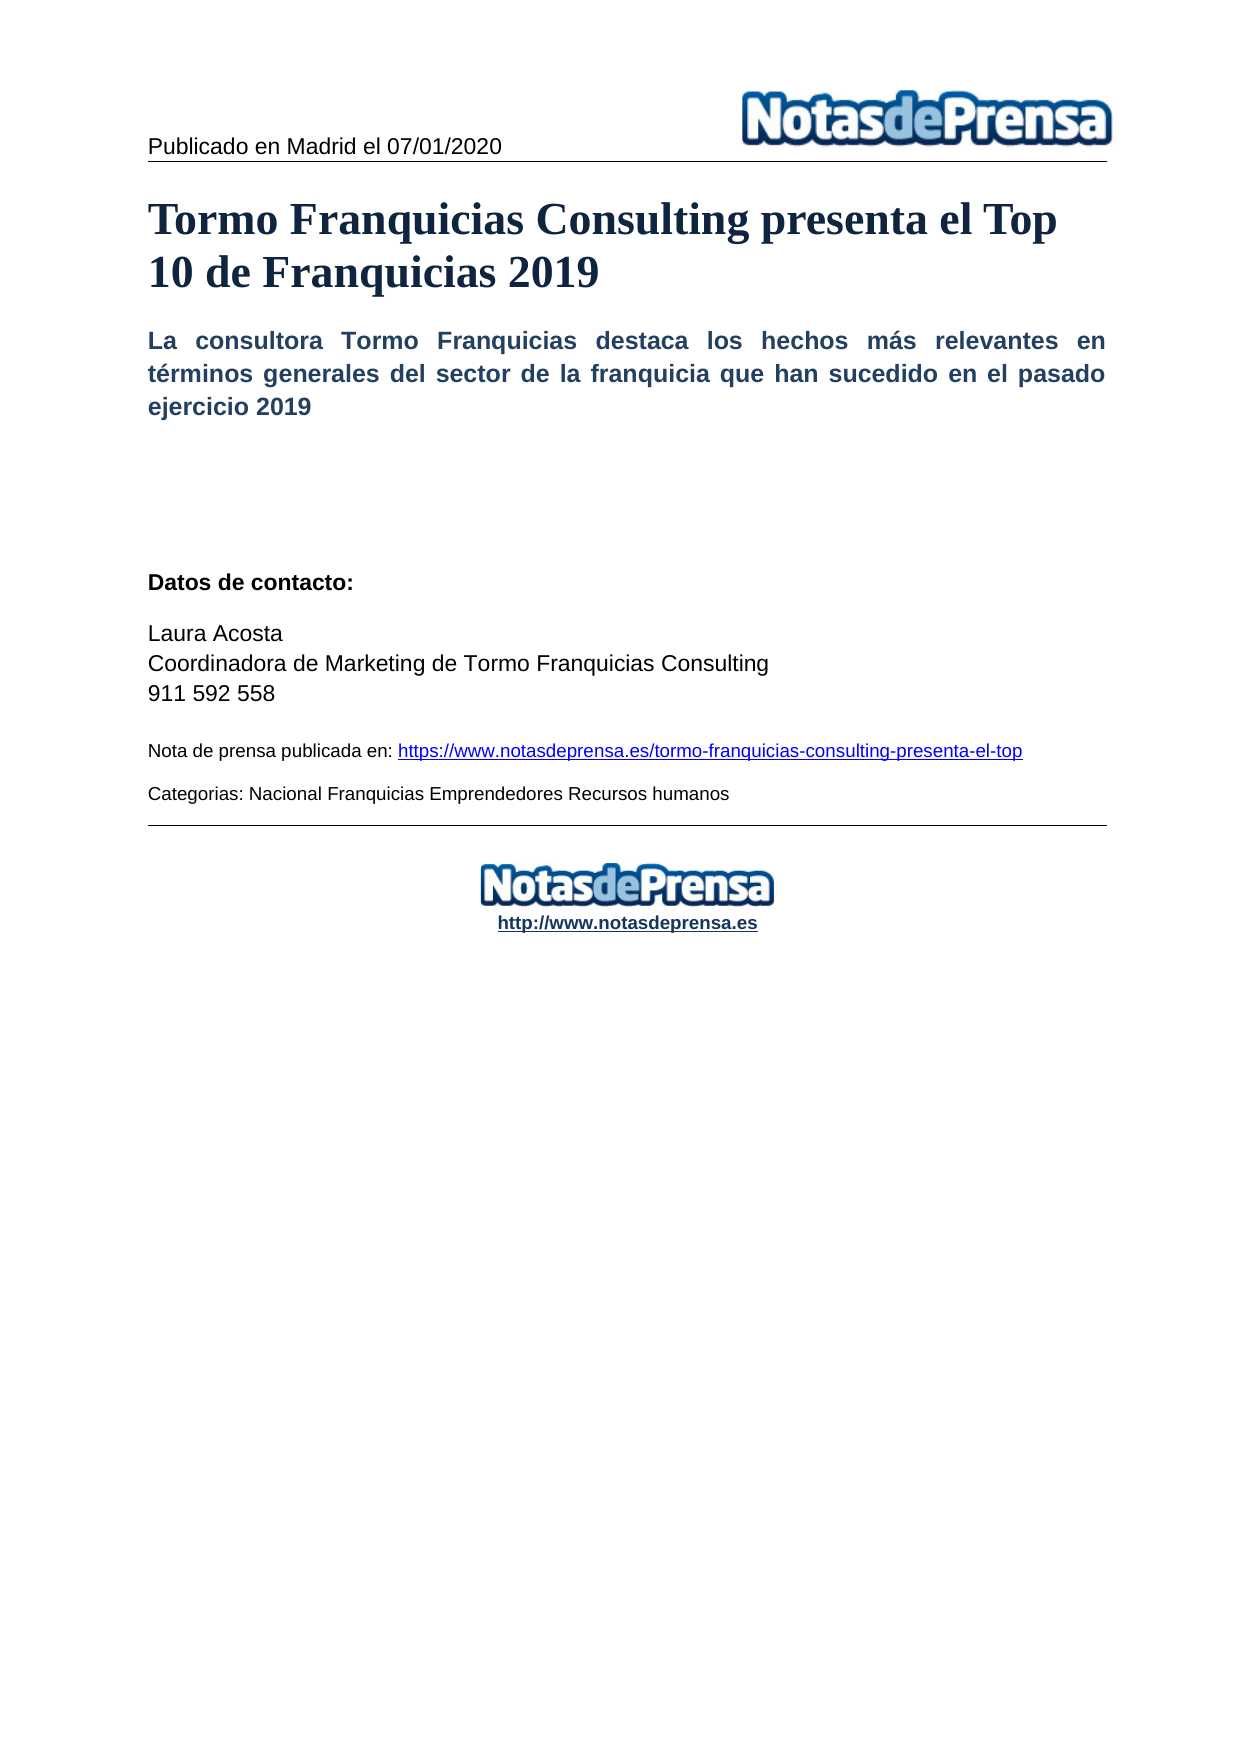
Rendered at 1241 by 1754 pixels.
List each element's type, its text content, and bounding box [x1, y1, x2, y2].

text Categorias: Nacional Franquicias Emprendedores Recursos humanos [148, 783, 1107, 804]
picture [480, 862, 775, 908]
text Nota de prensa publicada en: https://www.notasdeprensa.es/tormo-franquicias-consulting-presenta-el-top [148, 740, 1107, 762]
subtitle Tormo Franquicias Consulting presenta el Top 10 de Franquicias 2019 [148, 192, 1107, 297]
text Publicado en Madrid el 07/01/2020 [148, 133, 1107, 161]
text http://www.notasdeprensa.es [148, 912, 1107, 934]
text Coordinadora de Marketing de Tormo Franquicias Consulting [148, 650, 1063, 676]
text Laura Acosta [148, 619, 1063, 646]
picture [742, 90, 1113, 148]
subtitle La consultora Tormo Franquicias destaca los hechos más relevantes en términos generales del sector de la franquicia que han sucedido en el pasado ejercicio 2019 [148, 326, 1107, 421]
text 911 592 558 [148, 680, 1063, 706]
text Datos de contacto: [148, 568, 1107, 595]
